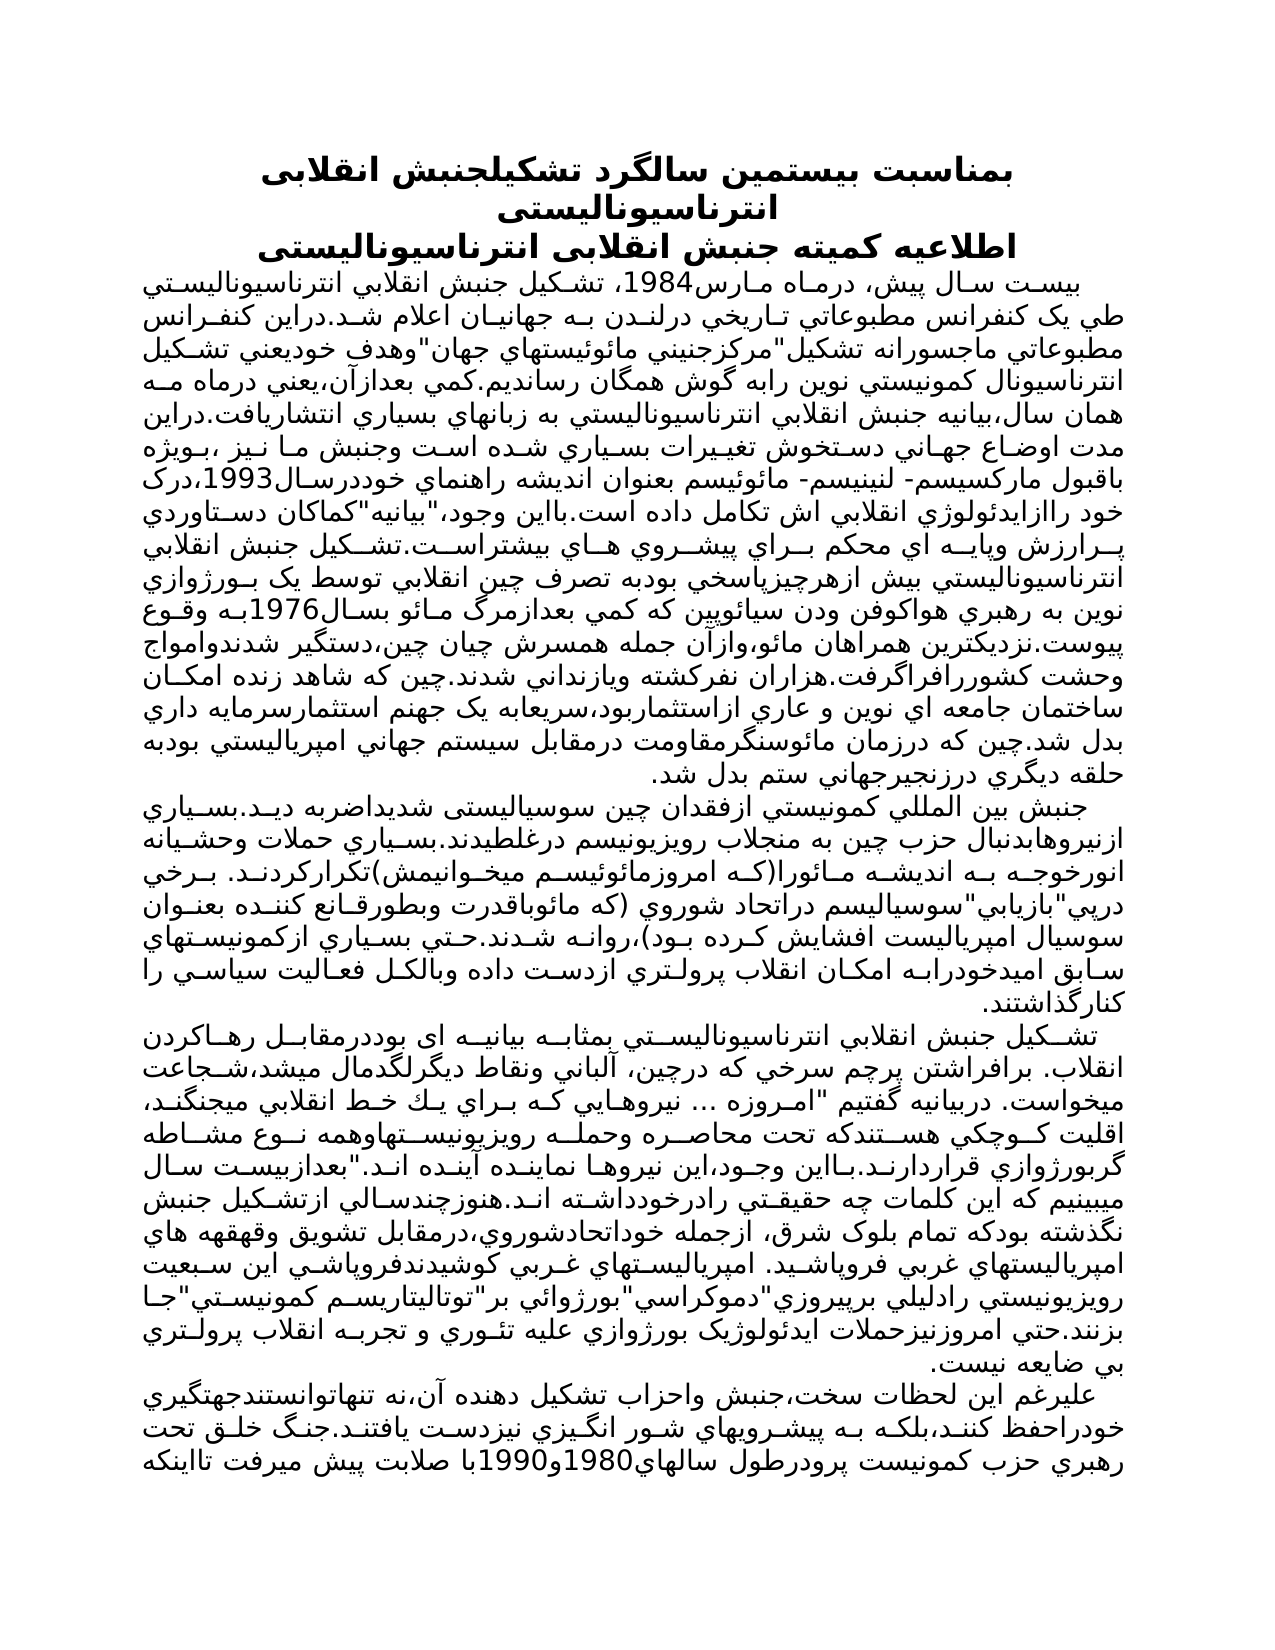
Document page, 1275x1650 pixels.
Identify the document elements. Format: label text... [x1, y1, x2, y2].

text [142, 1379, 1125, 1477]
text اطلاعيه کميته جنبش انقلابی انترناسيوناليستی [150, 228, 1125, 267]
text تشکيل جنبش انقلابي انترناسيوناليستي بمثابه بيانيه ای بوددرمقابل رهاکردن انقلاب. برافراشتن پرچم سرخي که درچين، آلباني ونقاط ديگرلگدمال ميشد،شجاعت ميخواست. دربيانيه گفتيم "امروزه ... نيروهايي كه براي يك خط انقلابي ميجنگند، اقليت كوچكي هستندكه تحت محاصره وحمله رويزيونيستهاوهمه نوع مشاطه گربورژوازي قراردارند.بااين وجود،اين نيروها نماينده آينده اند."بعدازبيست سال ميبينيم که اين کلمات چه حقيقتي رادرخودداشته اند.هنوزچندسالي ازتشکيل جنبش نگذشته بودکه تمام بلوک شرق، ازجمله خوداتحادشوروي،درمقابل تشويق وقهقهه هاي امپرياليستهاي غربي فروپاشيد. امپرياليستهاي غربي کوشيدندفروپاشي اين سبعيت رويزيونيستي رادليلي برپيروزي"دموکراسي"بورژوائي بر"توتاليتاريسم کمونيستي"جا بزنند.حتي امروزنيزحملات ايدئولوژيک بورژوازي عليه تئوري و تجربه انقلاب پرولتري بي ضايعه نيست. [142, 1019, 1125, 1379]
text جنبش بين المللي کمونيستي ازفقدان چين سوسياليستی شديداضربه ديد.بسياري ازنيروهابدنبال حزب چين به منجلاب رويزيونيسم درغلطيدند.بسياري حملات وحشيانه انورخوجه به انديشه مائورا(که امروزمائوئيسم ميخوانيمش)تکرارکردند. برخي درپي"بازيابي"سوسياليسم دراتحاد شوروي (که مائوباقدرت وبطورقانع کننده بعنوان سوسيال امپرياليست افشايش کرده بود)،روانه شدند.حتي بسياري ازکمونيستهاي سابق اميدخودرابه امکان انقلاب پرولتري ازدست داده وبالکل فعاليت سياسي را کنارگذاشتند. [142, 790, 1125, 1019]
text بمناسبت بيستمين سالگرد تشکيلجنبش انقلابی انترناسيوناليستی [150, 150, 1125, 228]
text بيست سال پيش، درماه مارس1984، تشکيل جنبش انقلابي انترناسيوناليستي طي يک کنفرانس مطبوعاتي تاريخي درلندن به جهانيان اعلام شد.دراين کنفرانس مطبوعاتي ماجسورانه تشکيل"مرکزجنيني مائوئيستهاي جهان"وهدف خوديعني تشکيل انترناسيونال کمونيستي نوين رابه گوش همگان رسانديم.کمي بعدازآن،يعني درماه مه همان سال،بيانيه جنبش انقلابي انترناسيوناليستي به زبانهاي بسياري انتشاريافت.دراين مدت اوضاع جهاني دستخوش تغييرات بسياري شده است وجنبش ما نيز ،بويژه باقبول مارکسيسم- لنينيسم- مائوئيسم بعنوان انديشه راهنماي خوددرسال1993،درک خود راازايدئولوژي انقلابي اش تکامل داده است.بااين وجود،"بيانيه"کماکان دستاوردي پرارزش وپايه اي محکم براي پيشروي هاي بيشتراست.تشکيل جنبش انقلابي انترناسيوناليستي بيش ازهرچيزپاسخي بودبه تصرف چين انقلابي توسط يک بورژوازي نوين به رهبري هواکوفن ودن سيائوپين که کمي بعدازمرگ مائو بسال1976به وقوع پيوست.نزديکترين همراهان مائو،وازآن جمله همسرش چيان چين،دستگير شدندوامواج وحشت کشوررافراگرفت.هزاران نفرکشته ويازنداني شدند.چين که شاهد زنده امکان ساختمان جامعه اي نوين و عاري ازاستثماربود،سريعابه يک جهنم استثمارسرمايه داري بدل شد.چين که درزمان مائوسنگرمقاومت درمقابل سيستم جهاني امپرياليستي بودبه حلقه ديگري درزنجيرجهاني ستم بدل شد. [142, 267, 1125, 790]
